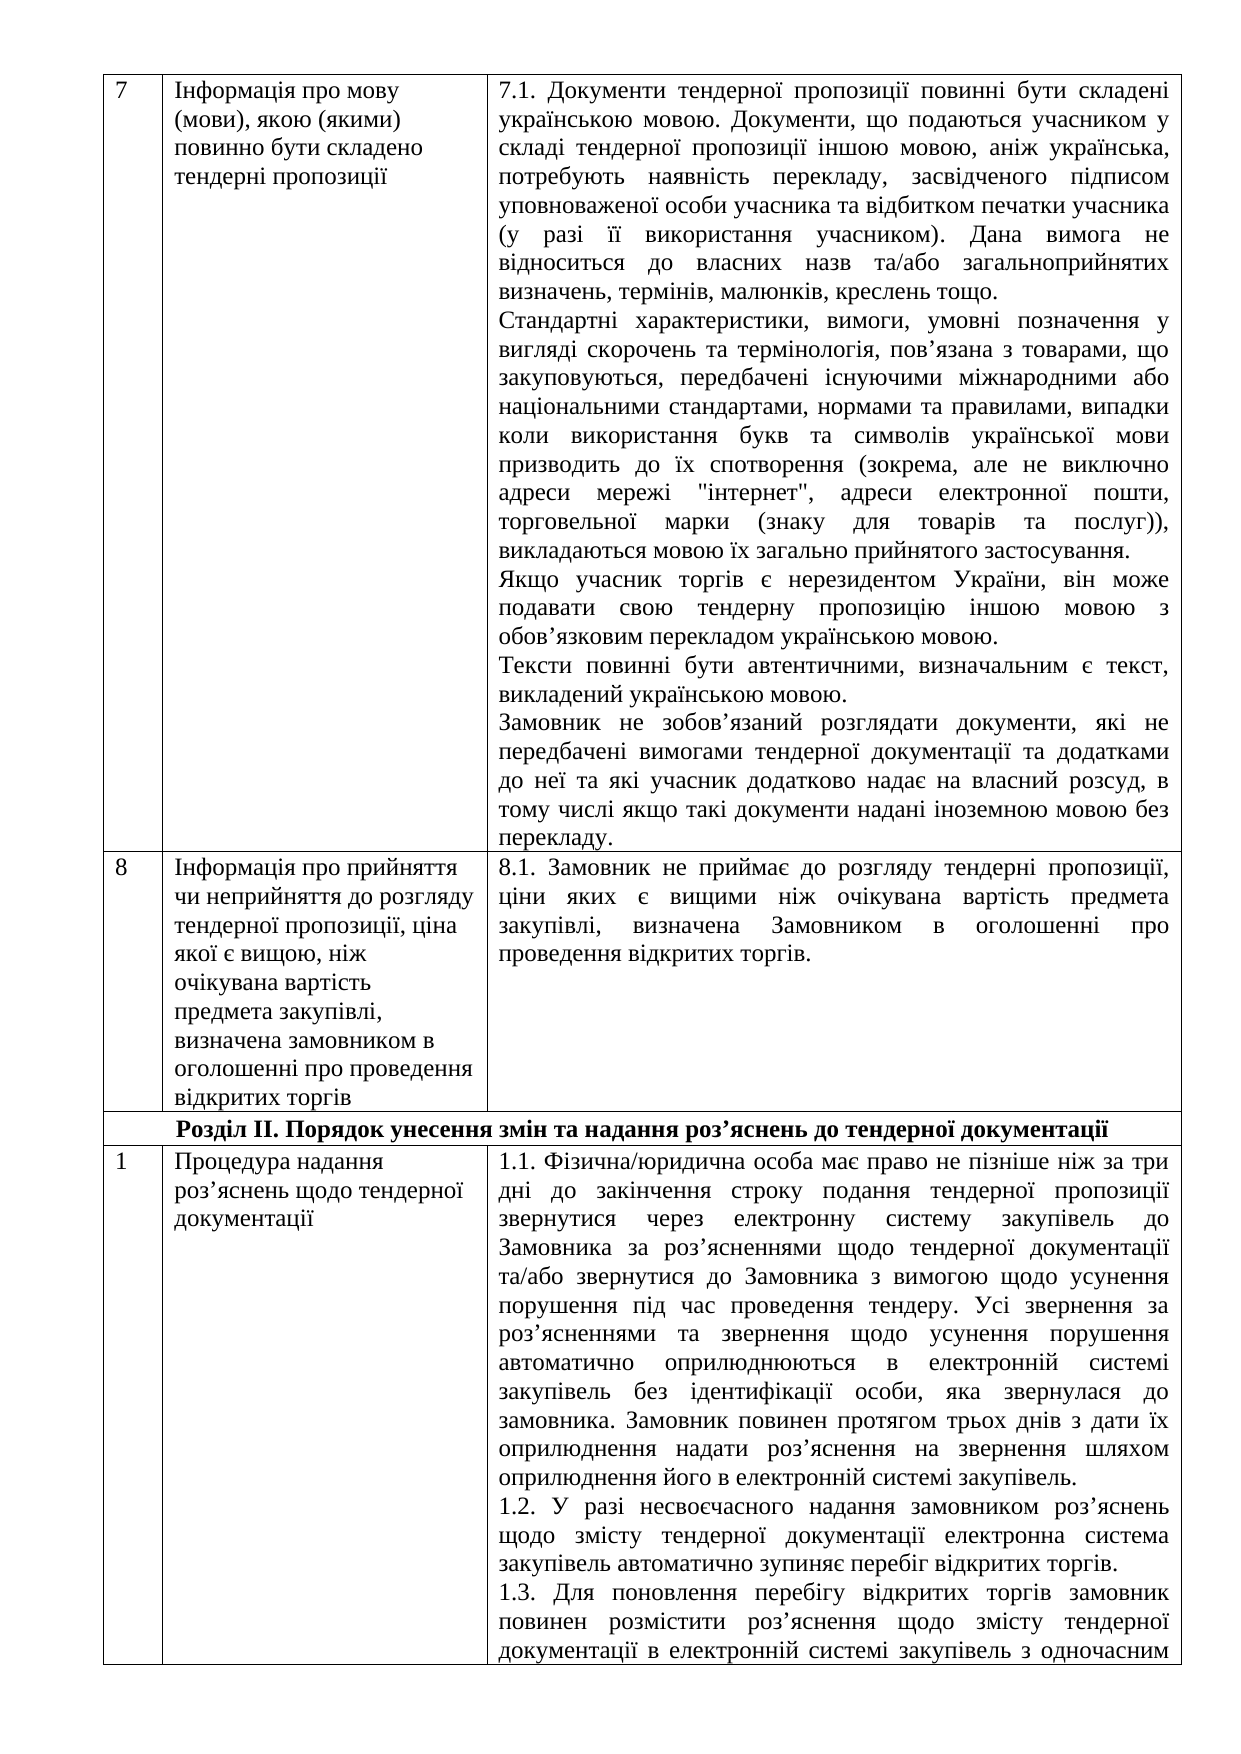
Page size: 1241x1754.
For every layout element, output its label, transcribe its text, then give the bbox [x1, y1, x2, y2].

table_cell Інформація про прийняття чи неприйняття до розгляду тендерної пропозиції, ціна якої є вищою, ніж очікувана вартість предмета закупівлі, визначена замовником в оголошенні про проведення відкритих торгів [163, 852, 487, 1111]
table_cell 7.1. Документи тендерної пропозиції повинні бути складені українською мовою. Документи, що подаються учасником у складі тендерної пропозиції іншою мовою, аніж українська, потребують наявність перекладу, засвідченого підписом уповноваженої особи учасника та відбитком печатки учасника (у разі її використання учасником). Дана вимога не відноситься до власних назв та/або загальноприйнятих визначень, термінів, малюнків, креслень тощо. Стандартні характеристики, вимоги, умовні позначення у вигляді скорочень та термінологія, пов’язана з товарами, що закуповуються, передбачені існуючими міжнародними або національними стандартами, нормами та правилами, випадки коли використання букв та символів української мови призводить до їх спотворення (зокрема, але не виключно адреси мережі "інтернет", адреси електронної пошти, торговельної марки (знаку для товарів та послуг)), викладаються мовою їх загально прийнятого застосування. Якщо учасник торгів є нерезидентом України, він може подавати свою тендерну пропозицію іншою мовою з обов’язковим перекладом українською мовою. Тексти повинні бути автентичними, визначальним є текст, викладений українською мовою. Замовник не зобов’язаний розглядати документи, які не передбачені вимогами тендерної документації та додатками до неї та які учасник додатково надає на власний розсуд, в тому числі якщо такі документи надані іноземною мовою без перекладу. [488, 75, 1181, 851]
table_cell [163, 1146, 487, 1663]
table_cell Інформація про мову (мови), якою (якими) повинно бути складено тендерні пропозиції [163, 75, 487, 851]
table_cell 8.1. Замовник не приймає до розгляду тендерні пропозиції, ціни яких є вищими ніж очікувана вартість предмета закупівлі, визначена Замовником в оголошенні про проведення відкритих торгів. [488, 852, 1181, 1111]
table_cell Розділ ІІ. Порядок унесення змін та надання роз’яснень до тендерної документації [104, 1112, 1181, 1145]
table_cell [488, 1146, 1181, 1663]
table_cell 8 [104, 852, 162, 1111]
table_cell 1 [104, 1146, 162, 1663]
table_cell 7 [104, 75, 162, 851]
